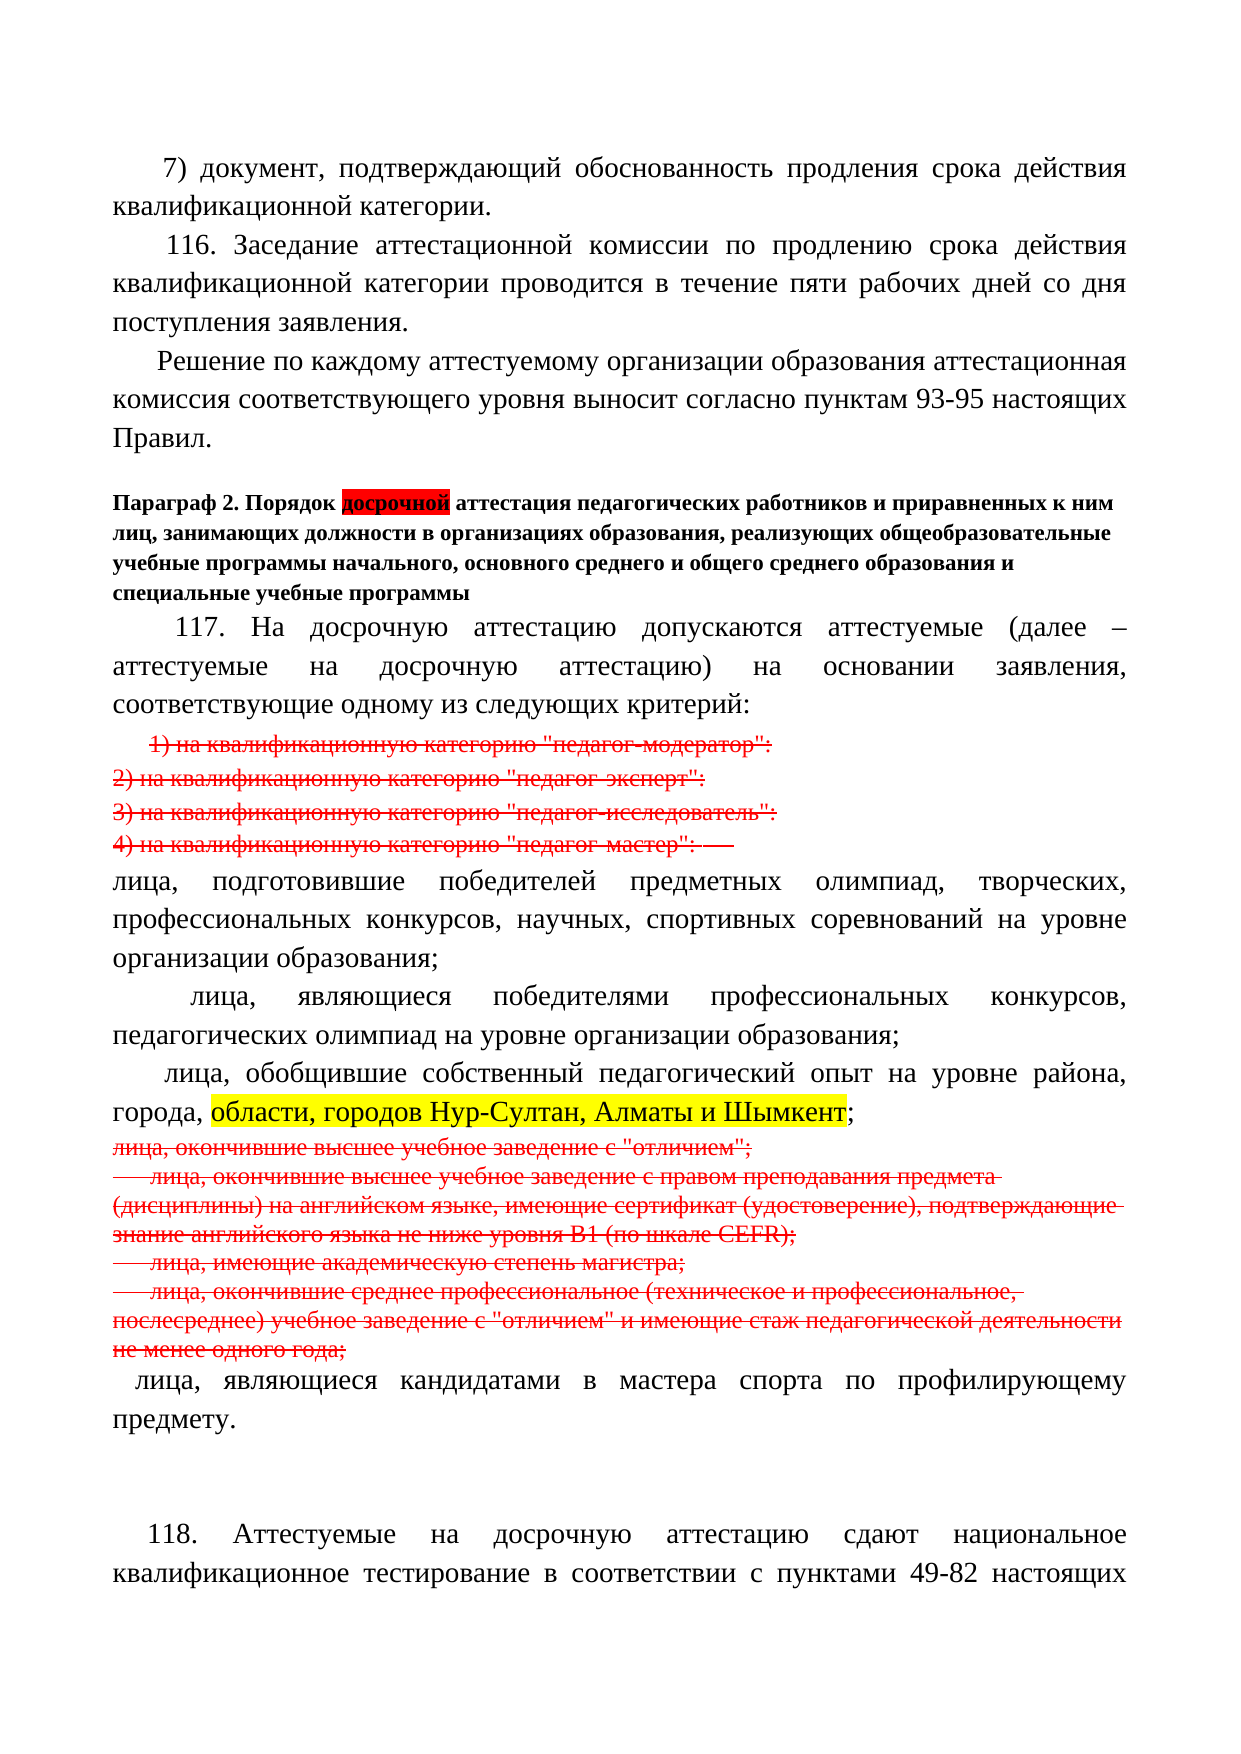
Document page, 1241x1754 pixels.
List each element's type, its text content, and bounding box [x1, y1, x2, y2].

text лица, являющиеся победителями профессиональных конкурсов, педагогических олимпиад на уровне организации образования; [112, 978, 1128, 1050]
text лица, являющиеся кандидатами в мастера спорта по профилирующему предмету. [112, 1362, 1128, 1434]
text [112, 1517, 1128, 1589]
text Решение по каждому аттестуемому организации образования аттестационная комиссия соответствующего уровня выносит согласно пунктам 93-95 настоящих Правил. [112, 343, 1128, 453]
text Параграф 2. Порядок досрочной аттестация педагогических работников и приравненных к ним лиц, занимающих должности в организациях образования, реализующих общеобразовательные учебные программы начального, основного среднего и общего среднего образования и специальные учебные программы [112, 488, 1128, 606]
text 3) на квалификационную категорию "педагог-исследователь": [112, 797, 1128, 825]
text лица, обобщившие собственный педагогический опыт на уровне района, города, области, городов Нур-Султан, Алматы и Шымкент; [112, 1055, 1128, 1127]
text лица, подготовившие победителей предметных олимпиад, творческих, профессиональных конкурсов, научных, спортивных соревнований на уровне организации образования; [112, 863, 1128, 973]
text 1) на квалификационную категорию "педагог-модератор": [112, 725, 1128, 758]
text 4) на квалификационную категорию "педагог-мастер": [112, 829, 1128, 858]
text лица, окончившие среднее профессиональное (техническое и профессиональное, послесреднее) учебное заведение с "отличием" и имеющие стаж педагогической деятельности не менее одного года; [112, 1276, 1128, 1362]
text 2) на квалификационную категорию "педагог-эксперт": [112, 763, 1128, 792]
text 116. Заседание аттестационной комиссии по продлению срока действия квалификационной категории проводится в течение пяти рабочих дней со дня поступления заявления. [112, 227, 1128, 338]
text лица, окончившие высшее учебное заведение с "отличием"; [112, 1132, 1128, 1161]
text 7) документ, подтверждающий обоснованность продления срока действия квалификационной категории. [112, 150, 1128, 222]
text лица, имеющие академическую степень магистра; [112, 1247, 1128, 1276]
text 117. На досрочную аттестацию допускаются аттестуемые (далее – аттестуемые на досрочную аттестацию) на основании заявления, соответствующие одному из следующих критерий: [112, 609, 1128, 720]
